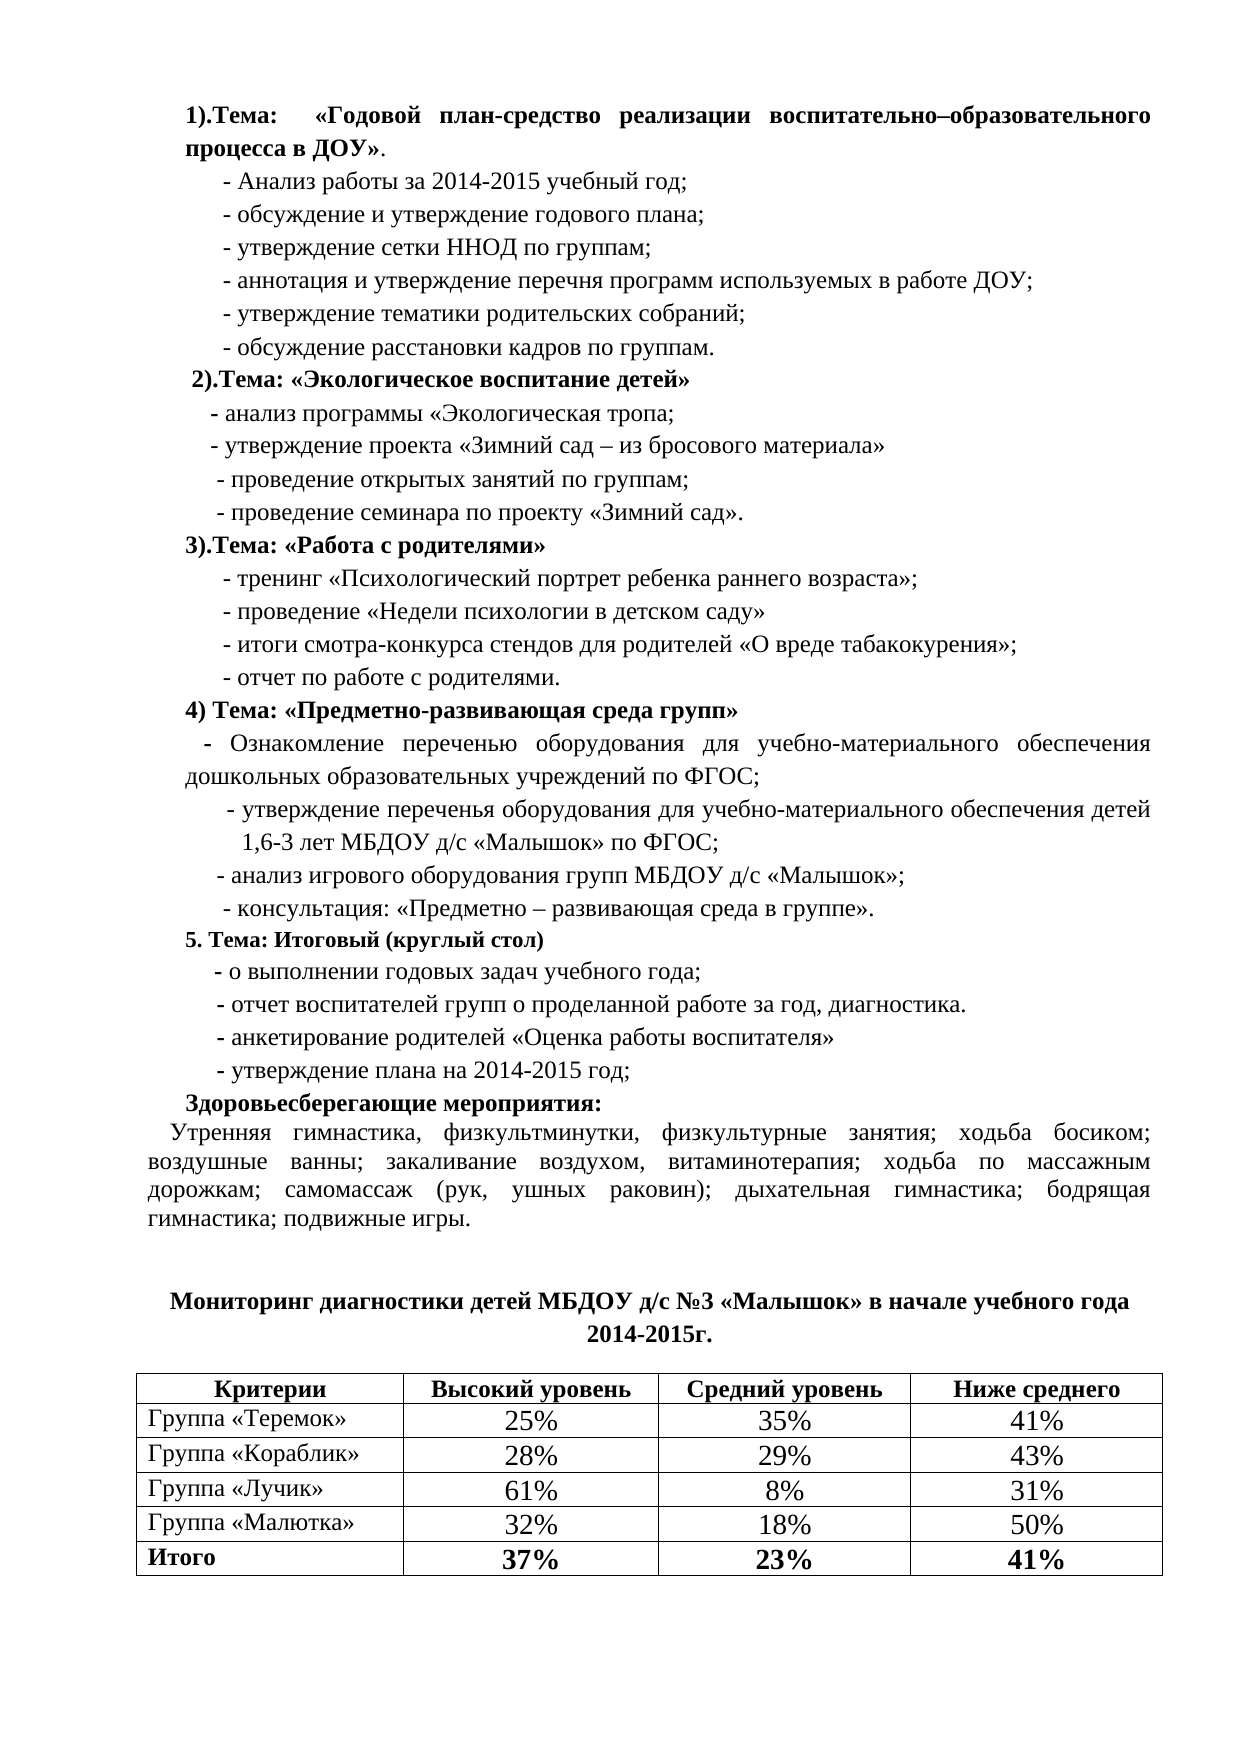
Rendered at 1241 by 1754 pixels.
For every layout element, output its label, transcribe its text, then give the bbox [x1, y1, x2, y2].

table_cell 23% [659, 1542, 910, 1575]
table_cell 25% [404, 1404, 658, 1437]
list - проведение открытых занятий по группам; [185, 464, 1152, 492]
table_cell 43% [911, 1438, 1162, 1472]
table_header Критерии [137, 1374, 403, 1402]
list - тренинг «Психологический портрет ребенка раннего возраста»; [185, 563, 1152, 591]
table_cell 50% [911, 1507, 1162, 1541]
table_cell 18% [659, 1507, 910, 1541]
table_cell Группа «Малютка» [137, 1507, 403, 1541]
table_cell Итого [137, 1542, 403, 1575]
list - консультация: «Предметно – развивающая среда в группе». [185, 893, 1152, 922]
table_cell Группа «Лучик» [137, 1473, 403, 1506]
list - утверждение сетки ННОД по группам; [148, 232, 1152, 261]
list - утверждение тематики родительских собраний; [148, 298, 1152, 327]
list - итоги смотра-конкурса стендов для родителей «О вреде табакокурения»; [185, 629, 1152, 657]
list 5. Тема: Итоговый (круглый стол) [185, 926, 1152, 952]
table_cell 61% [404, 1473, 658, 1506]
list - утверждение плана на 2014-2015 год; [185, 1055, 1152, 1084]
list 1).Тема: «Годовой план-средство реализации воспитательно–образовательного процесса в ДОУ». [185, 100, 1152, 162]
table_cell 28% [404, 1438, 658, 1472]
list Здоровьесберегающие мероприятия: [185, 1088, 1152, 1117]
table_header Средний уровень [659, 1374, 910, 1402]
text Мониторинг диагностики детей МБДОУ д/с №3 «Малышок» в начале учебного года 2014-2015г. [148, 1286, 1152, 1348]
list - утверждение проекта «Зимний сад – из бросового материала» [148, 431, 1152, 459]
table_cell 32% [404, 1507, 658, 1541]
list 4) Тема: «Предметно-развивающая среда групп» [185, 695, 1152, 723]
table_cell 37% [404, 1542, 658, 1575]
table_header Ниже среднего [911, 1374, 1162, 1402]
table_cell Группа «Теремок» [137, 1404, 403, 1437]
table_cell 31% [911, 1473, 1162, 1506]
list - обсуждение расстановки кадров по группам. [223, 332, 1152, 360]
list - Ознакомление переченью оборудования для учебно-материального обеспечения дошкольных образовательных учреждений по ФГОС; [185, 728, 1152, 789]
table_header Высокий уровень [404, 1374, 658, 1402]
list - отчет по работе с родителями. [185, 662, 1152, 691]
list - аннотация и утверждение перечня программ используемых в работе ДОУ; [223, 266, 1152, 294]
list - отчет воспитателей групп о проделанной работе за год, диагностика. [185, 989, 1152, 1018]
list - о выполнении годовых задач учебного года; [185, 956, 1152, 985]
table_cell 41% [911, 1542, 1162, 1575]
list - анализ программы «Экологическая тропа; [148, 398, 1152, 426]
list 3).Тема: «Работа с родителями» [185, 530, 1152, 558]
list - анализ игрового оборудования групп МБДОУ д/с «Малышок»; [185, 860, 1152, 889]
list 2).Тема: «Экологическое воспитание детей» [148, 364, 1152, 393]
table_cell 8% [659, 1473, 910, 1506]
table_cell Группа «Кораблик» [137, 1438, 403, 1472]
list - обсуждение и утверждение годового плана; [148, 199, 1152, 228]
list - анкетирование родителей «Оценка работы воспитателя» [185, 1022, 1152, 1051]
list - Анализ работы за 2014-2015 учебный год; [223, 166, 1152, 195]
table_cell 41% [911, 1404, 1162, 1437]
list - проведение «Недели психологии в детском саду» [185, 596, 1152, 624]
list - проведение семинара по проекту «Зимний сад». [185, 497, 1152, 525]
table_cell 35% [659, 1404, 910, 1437]
table_cell 29% [659, 1438, 910, 1472]
text Утренняя гимнастика, физкультминутки, физкультурные занятия; ходьба босиком; воздушные ванны; закаливание воздухом, витаминотерапия; ходьба по массажным дорожкам; самомассаж (рук, ушных раковин); дыхательная гимнастика; бодрящая гимнастика; подвижные игры. [148, 1117, 1152, 1232]
list - утверждение переченья оборудования для учебно-материального обеспечения детей 1,6-3 лет МБДОУ д/с «Малышок» по ФГОС; [148, 794, 1152, 856]
